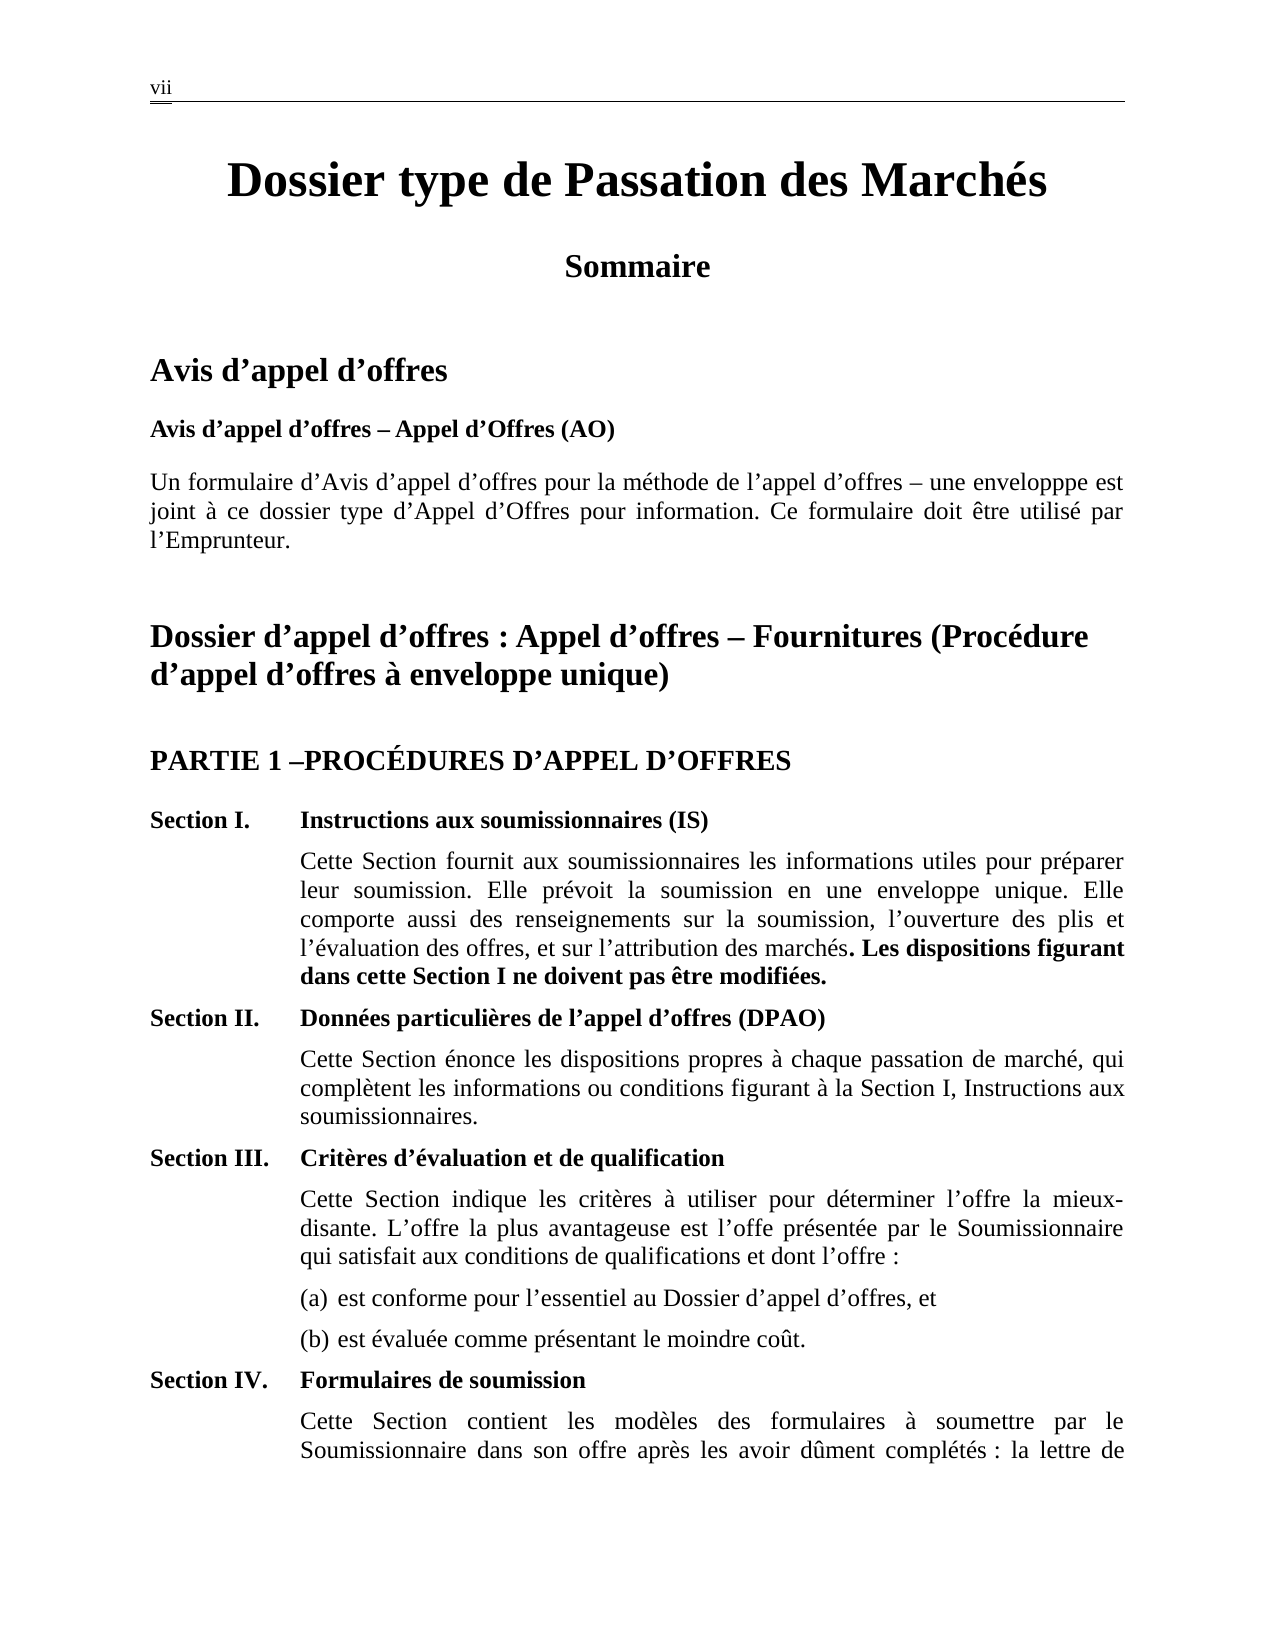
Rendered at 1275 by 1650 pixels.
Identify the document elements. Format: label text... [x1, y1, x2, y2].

list Cette Section indique les critères à utiliser pour déterminer l’offre la mieux-disante. L’offre la plus avantageuse est l’offe présentée par le Soumissionnaire qui satisfait aux conditions de qualifications et dont l’offre : [300, 1184, 1125, 1270]
list Cette Section énonce les dispositions propres à chaque passation de marché, qui complètent les informations ou conditions figurant à la Section I, Instructions aux soumissionnaires. [300, 1044, 1125, 1130]
text Section IV. Formulaires de soumission [150, 1365, 1125, 1394]
list Cette Section fournit aux soumissionnaires les informations utiles pour préparer leur soumission. Elle prévoit la soumission en une enveloppe unique. Elle comporte aussi des renseignements sur la soumission, l’ouverture des plis et l’évaluation des offres, et sur l’attribution des marchés. Les dispositions figurant dans cette Section I ne doivent pas être modifiées. [300, 846, 1125, 990]
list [300, 1406, 1125, 1464]
text Section I. Instructions aux soumissionnaires (IS) [150, 805, 1125, 834]
list est conforme pour l’essentiel au Dossier d’appel d’offres, et [300, 1283, 1125, 1311]
list est évaluée comme présentant le moindre coût. [300, 1324, 1125, 1353]
title Avis d’appel d’offres [150, 350, 1125, 389]
text Avis d’appel d’offres – Appel d’Offres (AO) [150, 414, 1125, 442]
text Un formulaire d’Avis d’appel d’offres pour la méthode de l’appel d’offres – une envelopppe est joint à ce dossier type d’Appel d’Offres pour information. Ce formulaire doit être utilisé par l’Emprunteur. [150, 467, 1125, 554]
title Sommaire [150, 246, 1125, 284]
text Section II. Données particulières de l’appel d’offres (DPAO) [150, 1003, 1125, 1031]
title Dossier type de Passation des Marchés [150, 150, 1125, 207]
text Section III. Critères d’évaluation et de qualification [150, 1143, 1125, 1171]
text Dossier d’appel d’offres : Appel d’offres – Fournitures (Procédure d’appel d’offres à enveloppe unique) [150, 616, 1125, 693]
text PARTIE 1 –PROCÉDURES D’APPEL D’OFFRES [150, 743, 1125, 776]
